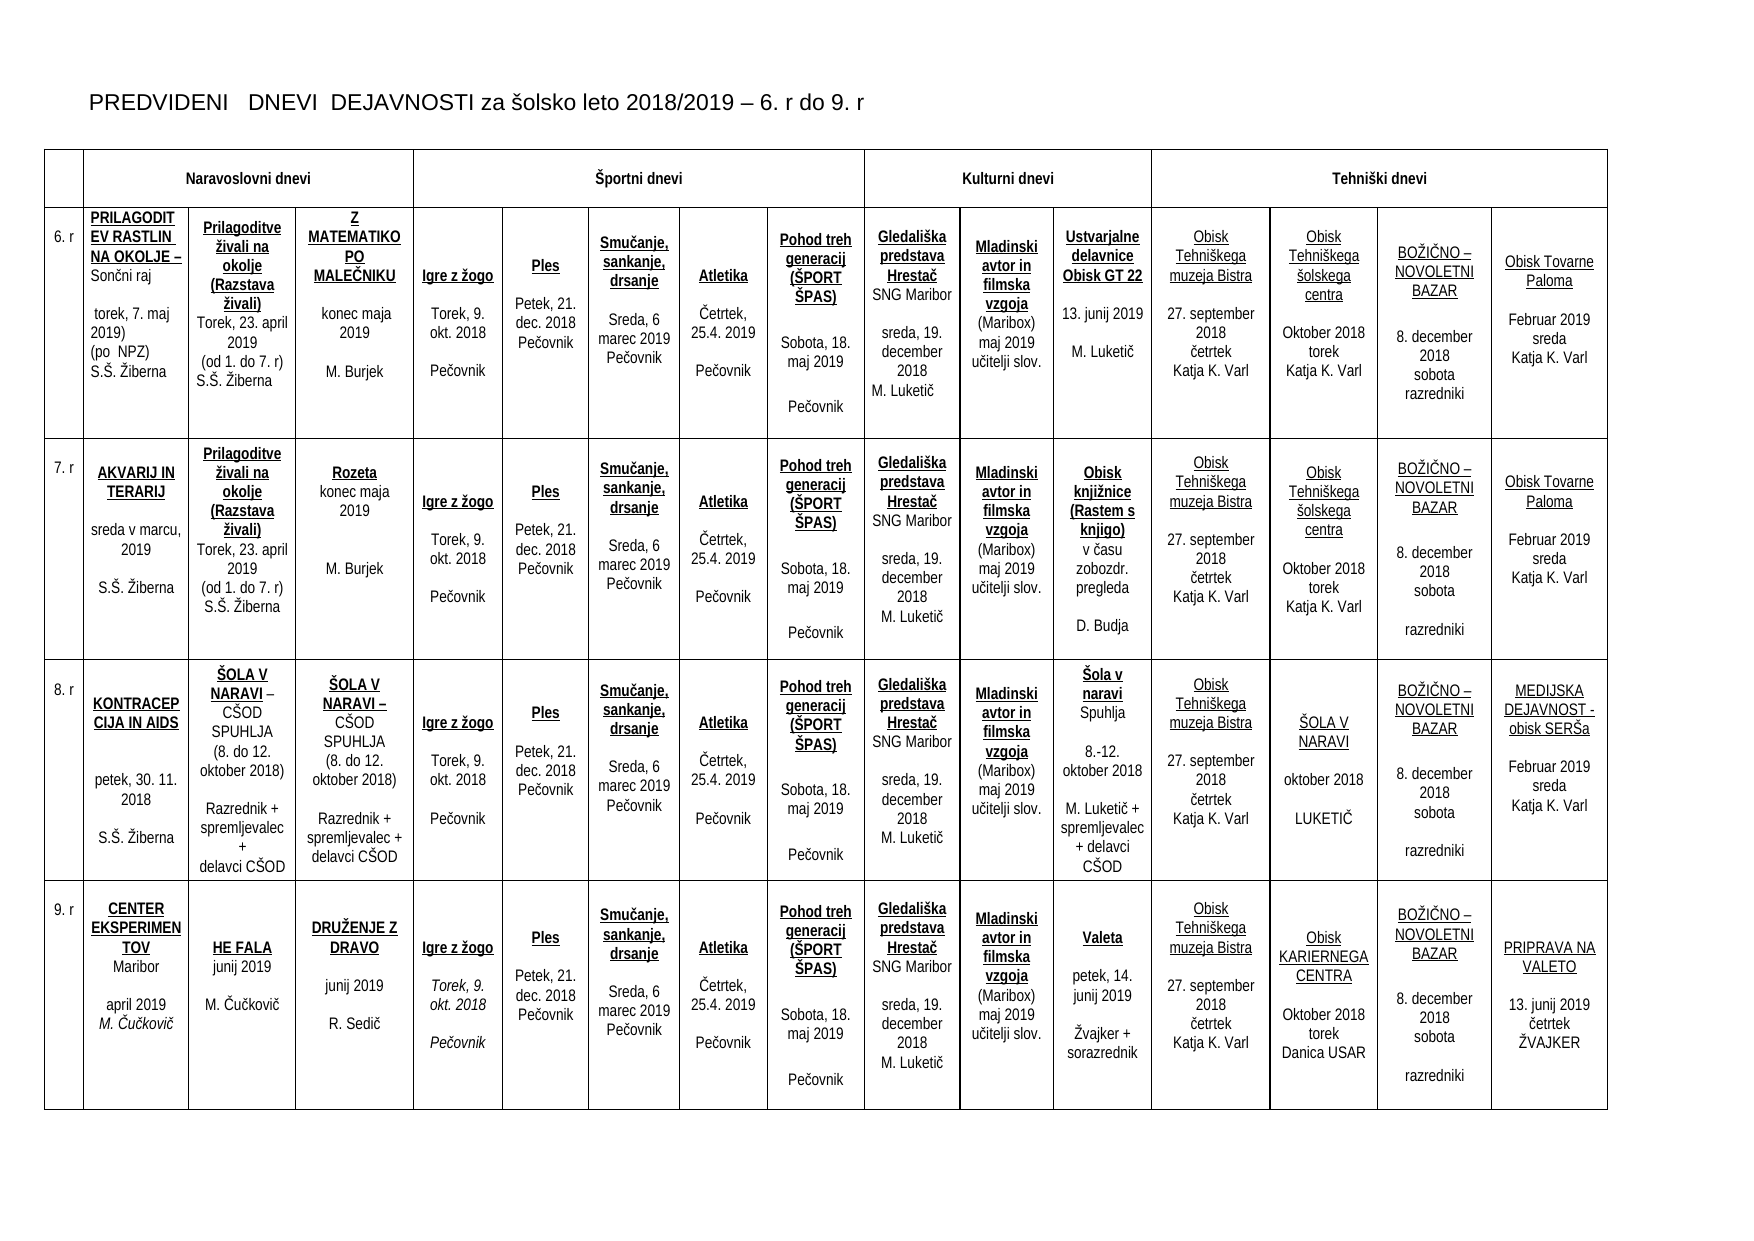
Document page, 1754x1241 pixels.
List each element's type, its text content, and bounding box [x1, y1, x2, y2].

table_cell Pohod treh generacij (ŠPORT ŠPAS) Sobota, 18. maj 2019 Pečovnik [768, 208, 864, 437]
table_cell Igre z žogo Torek, 9. okt. 2018 Pečovnik [414, 660, 502, 880]
table_cell Igre z žogo Torek, 9. okt. 2018 Pečovnik [414, 439, 502, 659]
table_cell BOŽIČNO – NOVOLETNI BAZAR 8. december 2018 sobota razredniki [1378, 881, 1491, 1109]
table_cell Igre z žogo Torek, 9. okt. 2018 Pečovnik [414, 208, 502, 437]
table_cell Igre z žogo Torek, 9. okt. 2018 Pečovnik [414, 881, 502, 1109]
table_cell Mladinski avtor in filmska vzgoja (Maribox) maj 2019 učitelji slov. [961, 439, 1053, 659]
table_cell Obisk Tovarne Paloma Februar 2019 sreda Katja K. Varl [1492, 208, 1607, 437]
table_header Športni dnevi [414, 150, 864, 207]
table_cell Smučanje, sankanje, drsanje Sreda, 6 marec 2019 Pečovnik [589, 660, 679, 880]
table_cell Pohod treh generacij (ŠPORT ŠPAS) Sobota, 18. maj 2019 Pečovnik [768, 439, 864, 659]
table_cell Mladinski avtor in filmska vzgoja (Maribox) maj 2019 učitelji slov. [961, 881, 1053, 1109]
table_cell ŠOLA V NARAVI – CŠOD SPUHLJA (8. do 12. oktober 2018) Razrednik + spremljevalec + delavci CŠOD [296, 660, 413, 880]
table_cell AKVARIJ IN TERARIJ sreda v marcu, 2019 S.Š. Žiberna [84, 439, 188, 659]
table_header Naravoslovni dnevi [84, 150, 413, 207]
table_cell Rozeta konec maja 2019 M. Burjek [296, 439, 413, 659]
table_cell Obisk Tehniškega muzeja Bistra 27. september 2018 četrtek Katja K. Varl [1152, 439, 1269, 659]
table_cell Ples Petek, 21. dec. 2018 Pečovnik [503, 208, 588, 437]
table_cell Mladinski avtor in filmska vzgoja (Maribox) maj 2019 učitelji slov. [961, 660, 1053, 880]
table_cell Z MATEMATIKO PO MALEČNIKU konec maja 2019 M. Burjek [296, 208, 413, 437]
table_cell Gledališka predstava Hrestač SNG Maribor sreda, 19. december 2018 M. Luketič [865, 660, 959, 880]
table_cell 9. r [45, 881, 83, 1109]
table_cell Obisk Tovarne Paloma Februar 2019 sreda Katja K. Varl [1492, 439, 1607, 659]
text PREDVIDENI DNEVI DEJAVNOSTI za šolsko leto 2018/2019 – 6. r do 9. r [89, 89, 1683, 115]
table_cell Ples Petek, 21. dec. 2018 Pečovnik [503, 439, 588, 659]
table_cell Obisk Tehniškega šolskega centra Oktober 2018 torek Katja K. Varl [1271, 439, 1377, 659]
table_cell Obisk Tehniškega muzeja Bistra 27. september 2018 četrtek Katja K. Varl [1152, 660, 1269, 880]
table_cell Gledališka predstava Hrestač SNG Maribor sreda, 19. december 2018 M. Luketič [865, 881, 959, 1109]
table_cell Ples Petek, 21. dec. 2018 Pečovnik [503, 660, 588, 880]
table_cell Obisk knjižnice (Rastem s knjigo) v času zobozdr. pregleda D. Budja [1054, 439, 1151, 659]
table_cell 8. r [45, 660, 83, 880]
table_cell Atletika Četrtek, 25.4. 2019 Pečovnik [680, 881, 767, 1109]
table_cell Atletika Četrtek, 25.4. 2019 Pečovnik [680, 208, 767, 437]
table_cell KONTRACEPCIJA IN AIDS petek, 30. 11. 2018 S.Š. Žiberna [84, 660, 188, 880]
table_cell DRUŽENJE Z DRAVO junij 2019 R. Sedič [296, 881, 413, 1109]
table_cell Pohod treh generacij (ŠPORT ŠPAS) Sobota, 18. maj 2019 Pečovnik [768, 660, 864, 880]
table_cell Obisk Tehniškega muzeja Bistra 27. september 2018 četrtek Katja K. Varl [1152, 881, 1269, 1109]
table_cell Smučanje, sankanje, drsanje Sreda, 6 marec 2019 Pečovnik [589, 208, 679, 437]
table_cell PRIPRAVA NA VALETO 13. junij 2019 četrtek ŽVAJKER [1492, 881, 1607, 1109]
table_cell Atletika Četrtek, 25.4. 2019 Pečovnik [680, 660, 767, 880]
table_cell BOŽIČNO – NOVOLETNI BAZAR 8. december 2018 sobota razredniki [1378, 660, 1491, 880]
table_cell MEDIJSKA DEJAVNOST - obisk SERŠa Februar 2019 sreda Katja K. Varl [1492, 660, 1607, 880]
table_cell ŠOLA V NARAVI oktober 2018 LUKETIČ [1271, 660, 1377, 880]
table_cell Ples Petek, 21. dec. 2018 Pečovnik [503, 881, 588, 1109]
table_header Tehniški dnevi [1152, 150, 1607, 207]
table_cell Prilagoditve živali na okolje (Razstava živali) Torek, 23. april 2019 (od 1. do 7. r) S.Š. Žiberna [189, 439, 295, 659]
table_cell CENTER EKSPERIMENTOV Maribor april 2019 M. Čučkovič [84, 881, 188, 1109]
table_cell Valeta petek, 14. junij 2019 Žvajker + sorazrednik [1054, 881, 1151, 1109]
table_cell Gledališka predstava Hrestač SNG Maribor sreda, 19. december 2018 M. Luketič [865, 208, 959, 437]
table_cell Prilagoditve živali na okolje (Razstava živali) Torek, 23. april 2019 (od 1. do 7. r) S.Š. Žiberna [189, 208, 295, 437]
table_cell Ustvarjalne delavnice Obisk GT 22 13. junij 2019 M. Luketič [1054, 208, 1151, 437]
table_header Kulturni dnevi [865, 150, 1151, 207]
table_cell Gledališka predstava Hrestač SNG Maribor sreda, 19. december 2018 M. Luketič [865, 439, 959, 659]
table_header [45, 150, 83, 207]
table_cell 7. r [45, 439, 83, 659]
table_cell Atletika Četrtek, 25.4. 2019 Pečovnik [680, 439, 767, 659]
table_cell Pohod treh generacij (ŠPORT ŠPAS) Sobota, 18. maj 2019 Pečovnik [768, 881, 864, 1109]
table_cell HE FALA junij 2019 M. Čučkovič [189, 881, 295, 1109]
table_cell BOŽIČNO – NOVOLETNI BAZAR 8. december 2018 sobota razredniki [1378, 439, 1491, 659]
table_cell Obisk Tehniškega šolskega centra Oktober 2018 torek Katja K. Varl [1271, 208, 1377, 437]
table_cell Smučanje, sankanje, drsanje Sreda, 6 marec 2019 Pečovnik [589, 881, 679, 1109]
table_cell ŠOLA V NARAVI – CŠOD SPUHLJA (8. do 12. oktober 2018) Razrednik + spremljevalec + delavci CŠOD [189, 660, 295, 880]
table_cell Smučanje, sankanje, drsanje Sreda, 6 marec 2019 Pečovnik [589, 439, 679, 659]
table_cell BOŽIČNO – NOVOLETNI BAZAR 8. december 2018 sobota razredniki [1378, 208, 1491, 437]
table_cell Obisk Tehniškega muzeja Bistra 27. september 2018 četrtek Katja K. Varl [1152, 208, 1269, 437]
table_cell 6. r [45, 208, 83, 437]
table_cell Mladinski avtor in filmska vzgoja (Maribox) maj 2019 učitelji slov. [961, 208, 1053, 437]
table_cell PRILAGODITEV RASTLIN NA OKOLJE –Sončni raj torek, 7. maj 2019) (po NPZ) S.Š. Žiberna [84, 208, 188, 437]
table_cell Šola v naravi Spuhlja 8.-12. oktober 2018 M. Luketič + spremljevalec + delavci CŠOD [1054, 660, 1151, 880]
table_cell Obisk KARIERNEGA CENTRA Oktober 2018 torek Danica USAR [1271, 881, 1377, 1109]
